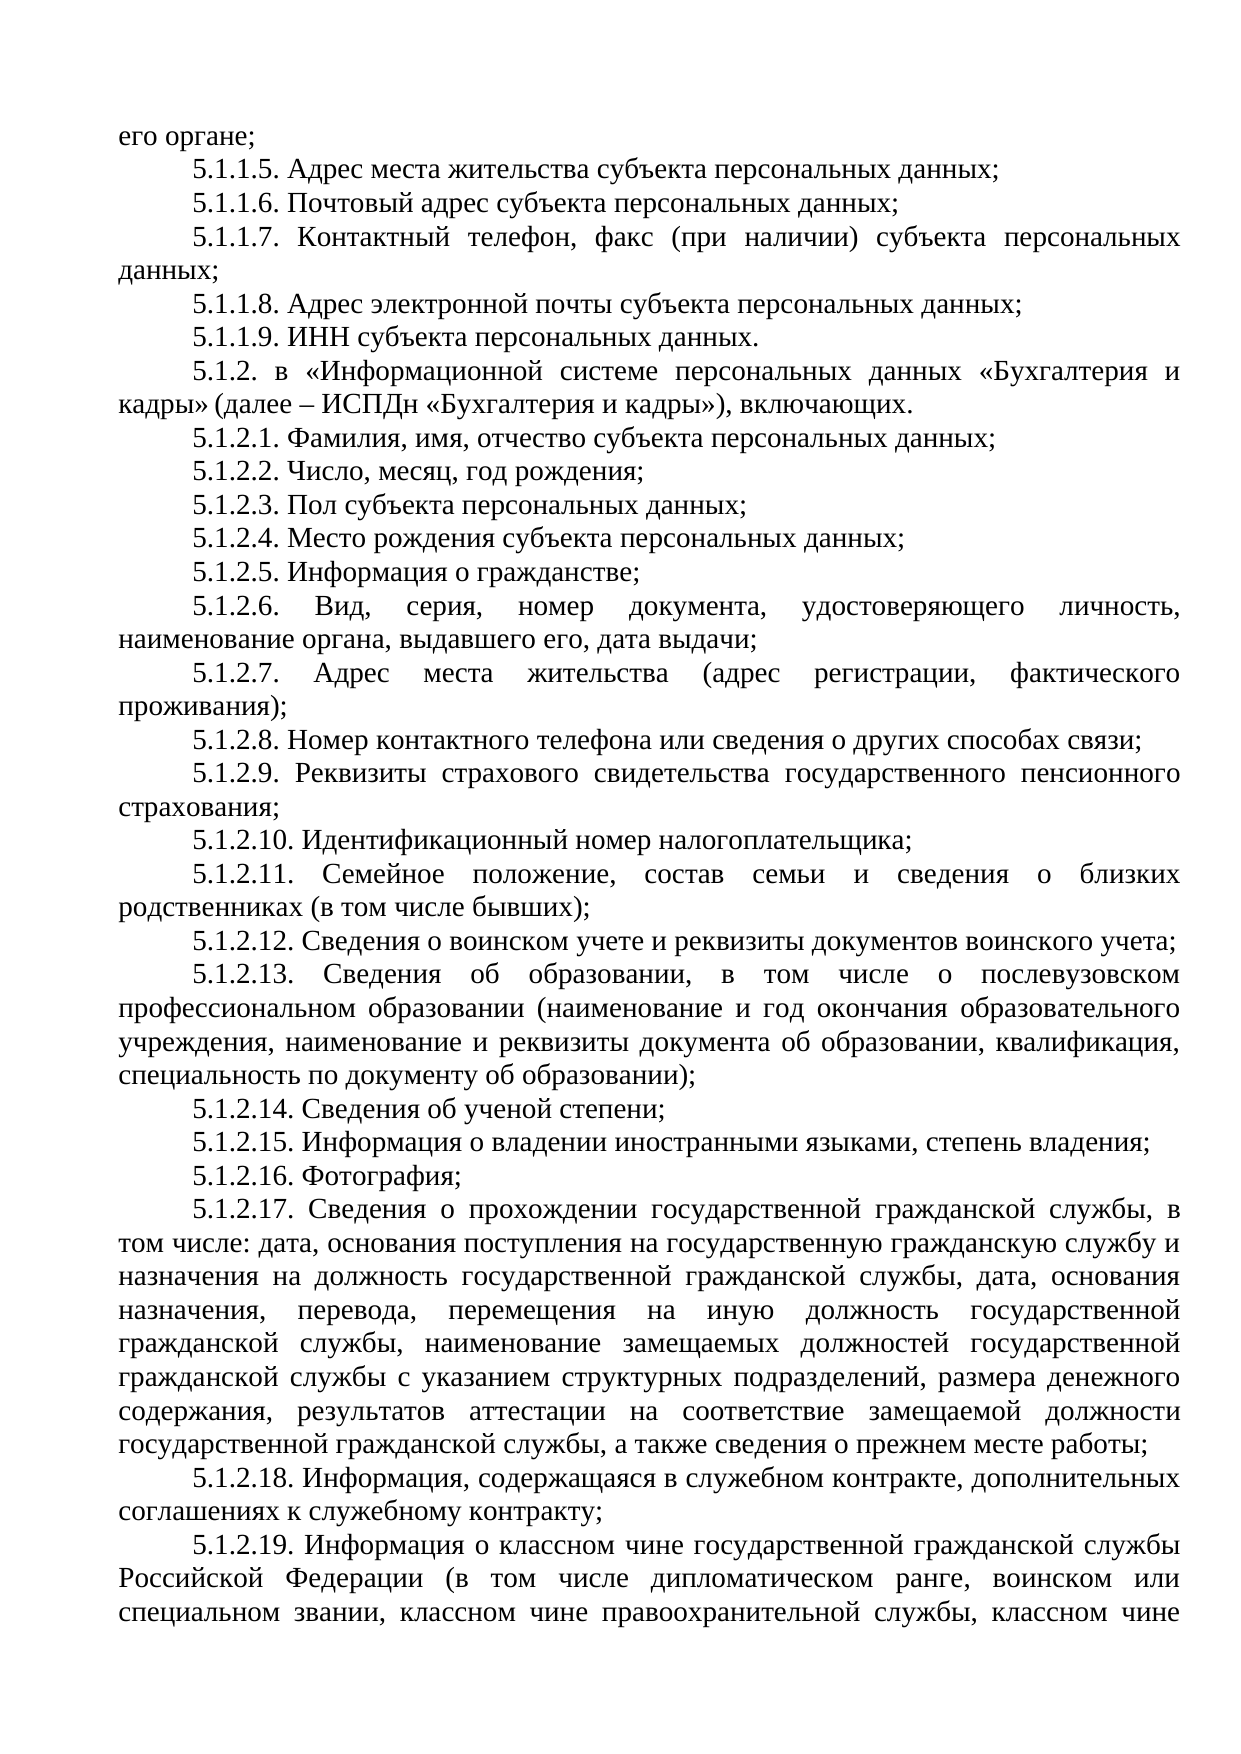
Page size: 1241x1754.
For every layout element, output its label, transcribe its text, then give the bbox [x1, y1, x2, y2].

text 5.1.2.14. Сведения об ученой степени; [118, 1091, 1181, 1124]
text 5.1.2.17. Сведения о прохождении государственной гражданской службы, в том числе: дата, основания поступления на государственную гражданскую службу и назначения на должность государственной гражданской службы, дата, основания назначения, перевода, перемещения на иную должность государственной гражданской службы, наименование замещаемых должностей государственной гражданской службы с указанием структурных подразделений, размера денежного содержания, результатов аттестации на соответствие замещаемой должности государственной гражданской службы, а также сведения о прежнем месте работы; [118, 1191, 1181, 1460]
text 5.1.1.8. Адрес электронной почты субъекта персональных данных; [118, 286, 1181, 319]
text 5.1.2.3. Пол субъекта персональных данных; [118, 487, 1181, 521]
text 5.1.1.6. Почтовый адрес субъекта персональных данных; [118, 185, 1181, 219]
text 5.1.2.2. Число, месяц, год рождения; [118, 453, 1181, 487]
text 5.1.2.12. Сведения о воинском учете и реквизиты документов воинского учета; [118, 923, 1181, 957]
text 5.1.1.9. ИНН субъекта персональных данных. [118, 319, 1181, 353]
text 5.1.2.4. Место рождения субъекта персональных данных; [118, 521, 1181, 554]
text 5.1.2.9. Реквизиты страхового свидетельства государственного пенсионного страхования; [118, 755, 1181, 822]
text 5.1.2.10. Идентификационный номер налогоплательщика; [118, 822, 1181, 856]
text 5.1.2.8. Номер контактного телефона или сведения о других способах связи; [118, 722, 1181, 755]
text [118, 1527, 1181, 1627]
text 5.1.1.7. Контактный телефон, факс (при наличии) субъекта персональных данных; [118, 219, 1181, 286]
text 5.1.1.5. Адрес места жительства субъекта персональных данных; [118, 152, 1181, 185]
text 5.1.2.5. Информация о гражданстве; [118, 554, 1181, 588]
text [118, 118, 1181, 152]
text 5.1.2.11. Семейное положение, состав семьи и сведения о близких родственниках (в том числе бывших); [118, 856, 1181, 923]
text 5.1.2.6. Вид, серия, номер документа, удостоверяющего личность, наименование органа, выдавшего его, дата выдачи; [118, 588, 1181, 655]
text 5.1.2.15. Информация о владении иностранными языками, степень владения; [118, 1124, 1181, 1158]
text 5.1.2.7. Адрес места жительства (адрес регистрации, фактического проживания); [118, 655, 1181, 722]
text 5.1.2.1. Фамилия, имя, отчество субъекта персональных данных; [118, 420, 1181, 453]
text 5.1.2.13. Сведения об образовании, в том числе о послевузовском профессиональном образовании (наименование и год окончания образовательного учреждения, наименование и реквизиты документа об образовании, квалификация, специальность по документу об образовании); [118, 957, 1181, 1091]
text 5.1.2. в «Информационной системе персональных данных «Бухгалтерия и кадры» (далее – ИСПДн «Бухгалтерия и кадры»), включающих. [118, 353, 1181, 420]
text 5.1.2.18. Информация, содержащаяся в служебном контракте, дополнительных соглашениях к служебному контракту; [118, 1460, 1181, 1527]
text 5.1.2.16. Фотография; [118, 1158, 1181, 1191]
